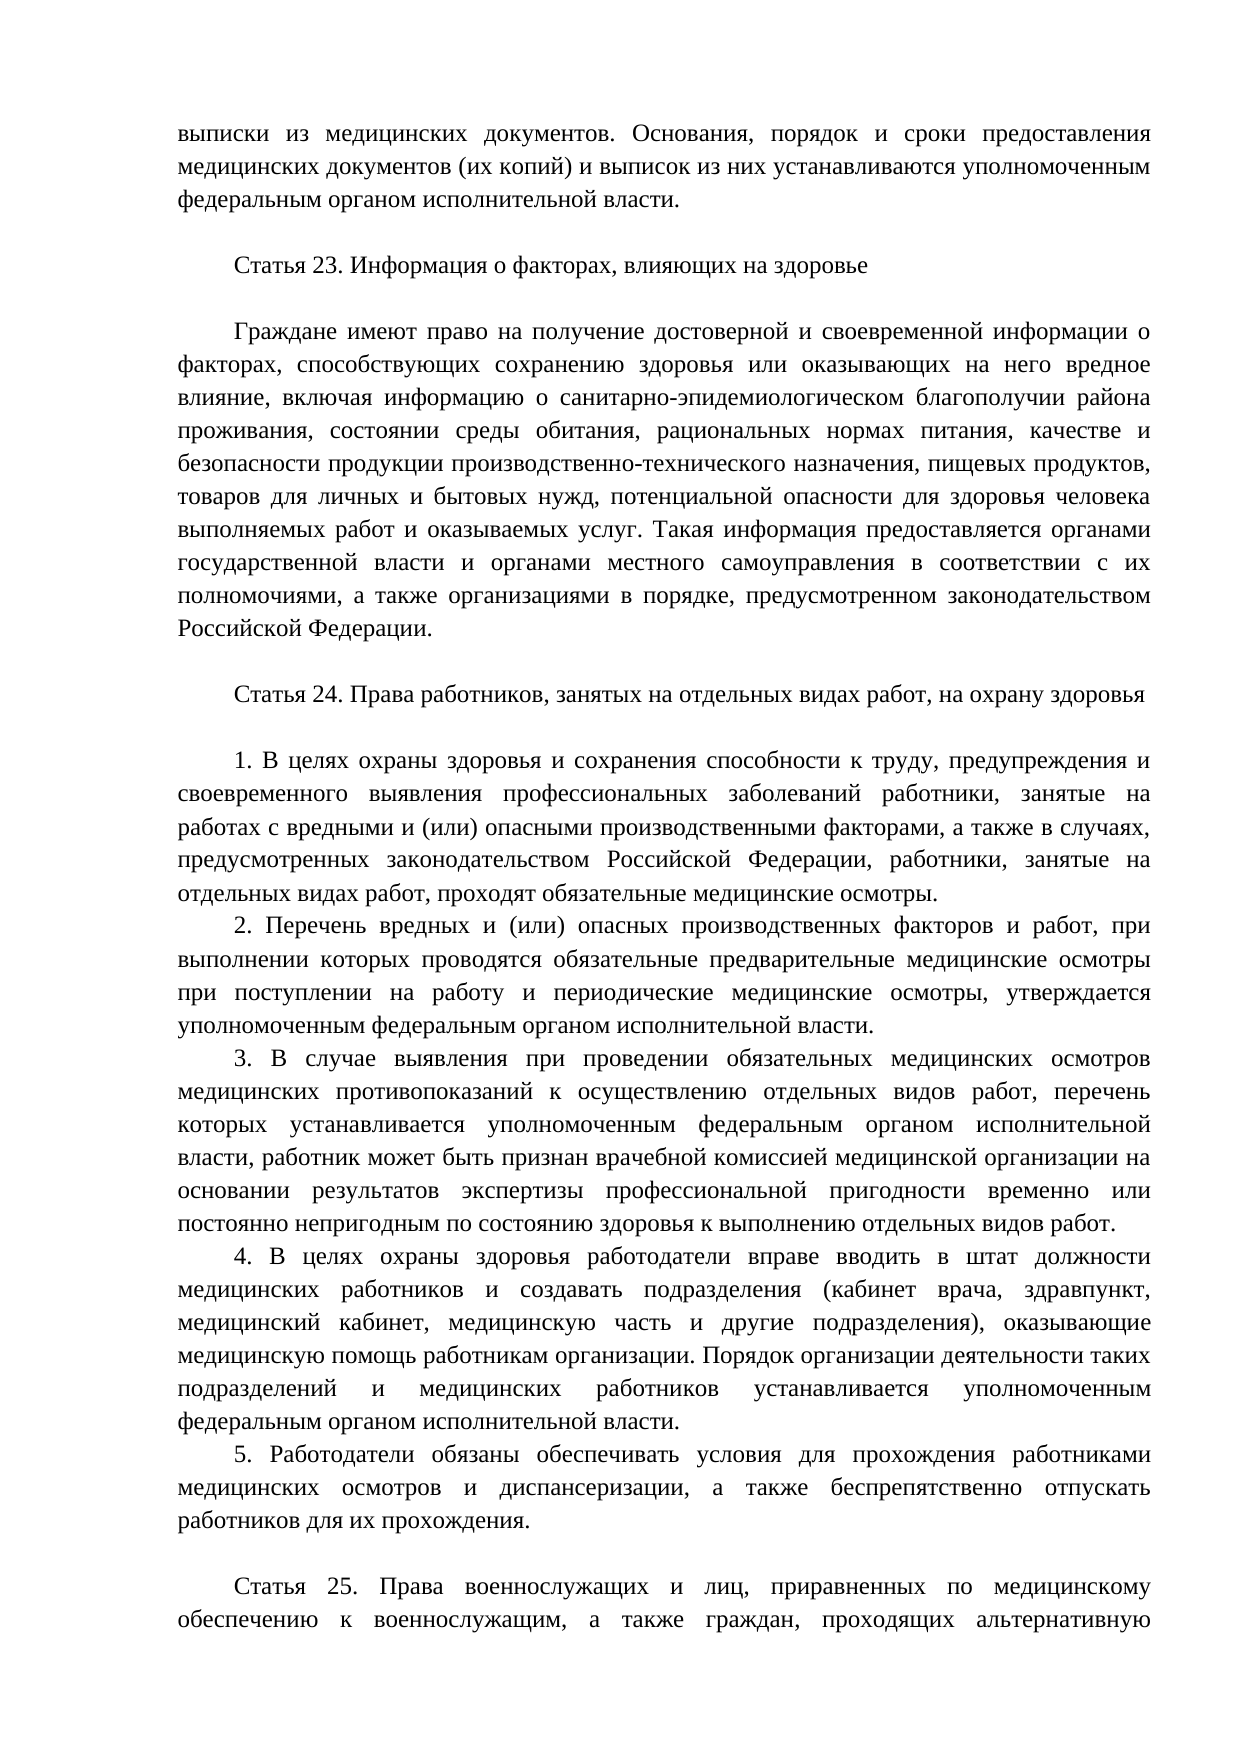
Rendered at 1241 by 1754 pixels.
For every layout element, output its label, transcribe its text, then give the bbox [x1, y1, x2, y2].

text Статья 23. Информация о факторах, влияющих на здоровье [177, 250, 1152, 279]
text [177, 1571, 1152, 1633]
text 5. Работодатели обязаны обеспечивать условия для прохождения работниками медицинских осмотров и диспансеризации, а также беспрепятственно отпускать работников для их прохождения. [177, 1439, 1152, 1534]
text 2. Перечень вредных и (или) опасных производственных факторов и работ, при выполнении которых проводятся обязательные предварительные медицинские осмотры при поступлении на работу и периодические медицинские осмотры, утверждается уполномоченным федеральным органом исполнительной власти. [177, 911, 1152, 1038]
text Граждане имеют право на получение достоверной и своевременной информации о факторах, способствующих сохранению здоровья или оказывающих на него вредное влияние, включая информацию о санитарно-эпидемиологическом благополучии района проживания, состоянии среды обитания, рациональных нормах питания, качестве и безопасности продукции производственно-технического назначения, пищевых продуктов, товаров для личных и бытовых нужд, потенциальной опасности для здоровья человека выполняемых работ и оказываемых услуг. Такая информация предоставляется органами государственной власти и органами местного самоуправления в соответствии с их полномочиями, а также организациями в порядке, предусмотренном законодательством Российской Федерации. [177, 316, 1152, 642]
text 4. В целях охраны здоровья работодатели вправе вводить в штат должности медицинских работников и создавать подразделения (кабинет врача, здравпункт, медицинский кабинет, медицинскую часть и другие подразделения), оказывающие медицинскую помощь работникам организации. Порядок организации деятельности таких подразделений и медицинских работников устанавливается уполномоченным федеральным органом исполнительной власти. [177, 1241, 1152, 1435]
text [177, 118, 1152, 213]
text 1. В целях охраны здоровья и сохранения способности к труду, предупреждения и своевременного выявления профессиональных заболеваний работники, занятые на работах с вредными и (или) опасными производственными факторами, а также в случаях, предусмотренных законодательством Российской Федерации, работники, занятые на отдельных видах работ, проходят обязательные медицинские осмотры. [177, 746, 1152, 906]
text Статья 24. Права работников, занятых на отдельных видах работ, на охрану здоровья [177, 679, 1152, 708]
text 3. В случае выявления при проведении обязательных медицинских осмотров медицинских противопоказаний к осуществлению отдельных видов работ, перечень которых устанавливается уполномоченным федеральным органом исполнительной власти, работник может быть признан врачебной комиссией медицинской организации на основании результатов экспертизы профессиональной пригодности временно или постоянно непригодным по состоянию здоровья к выполнению отдельных видов работ. [177, 1043, 1152, 1237]
